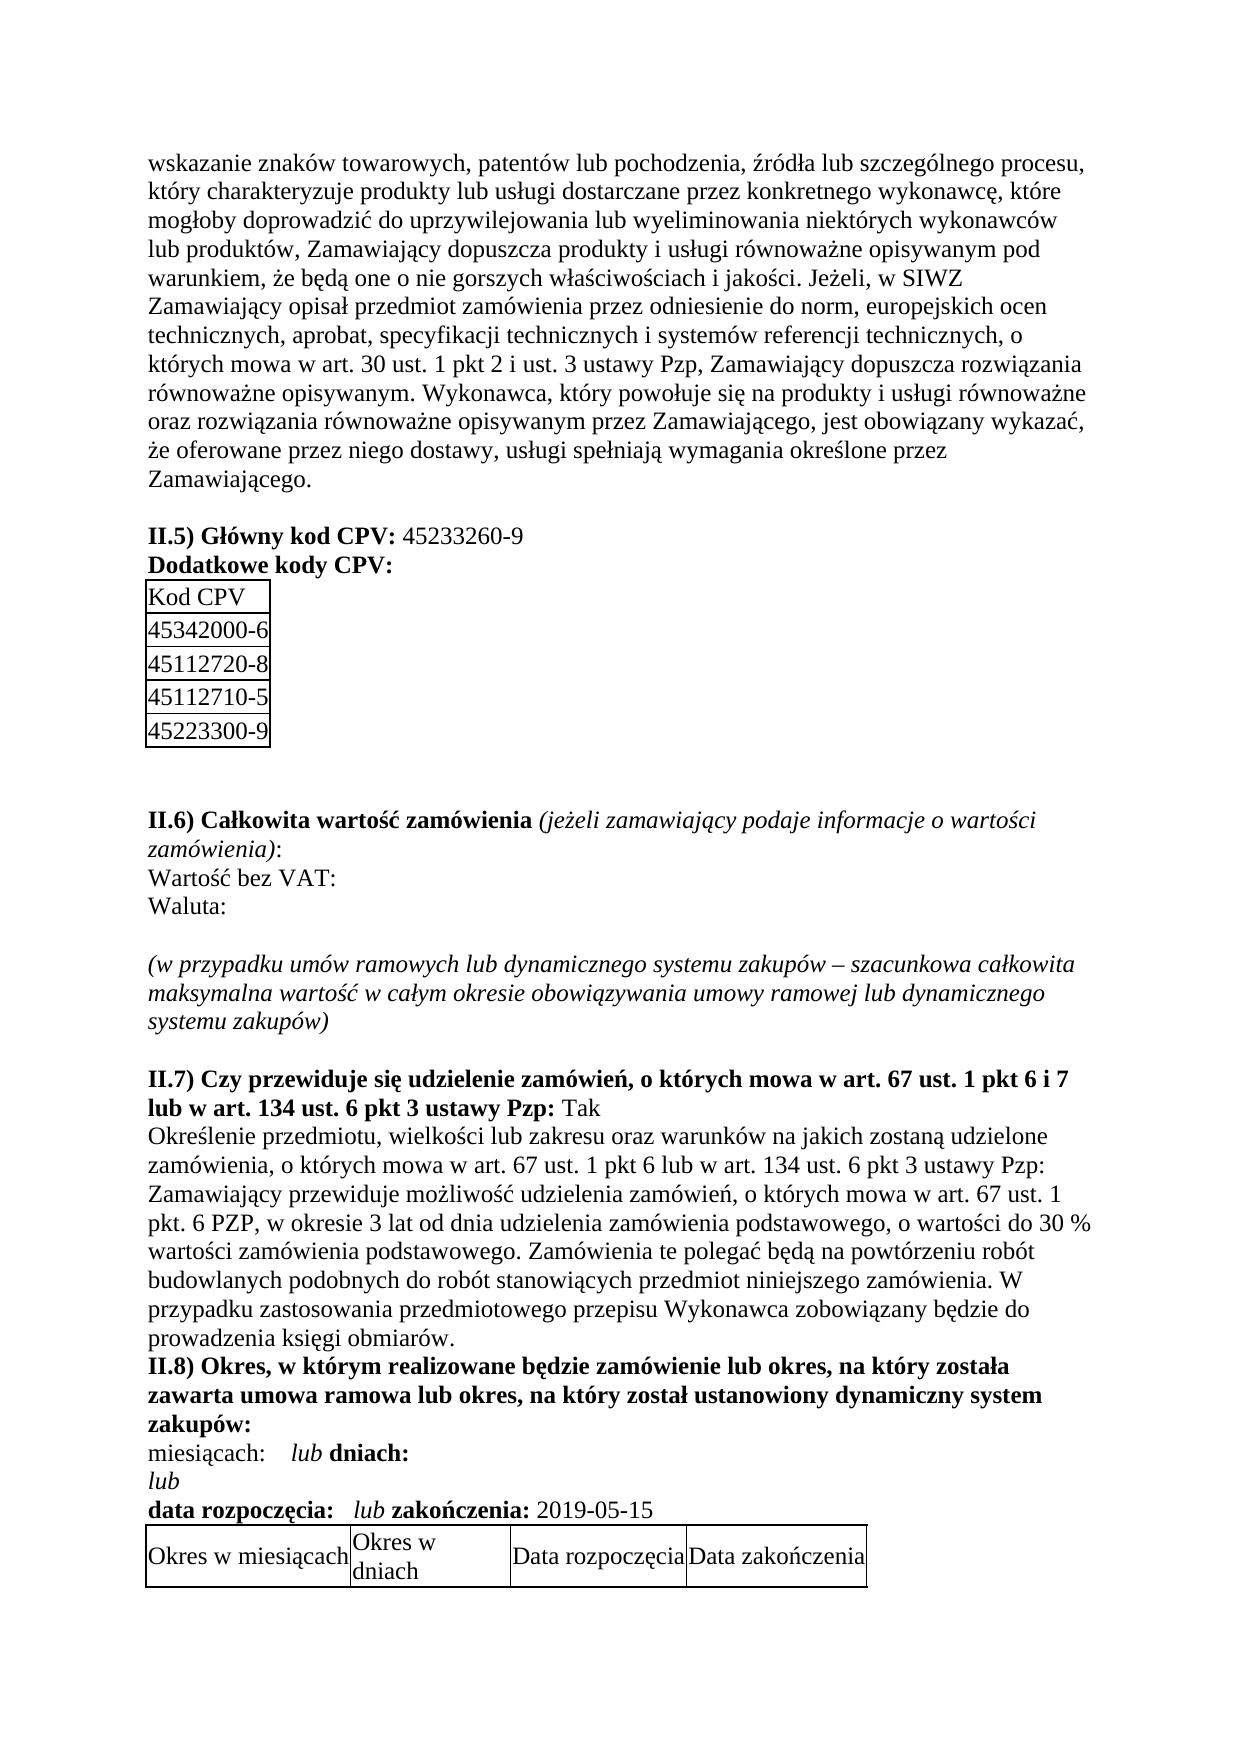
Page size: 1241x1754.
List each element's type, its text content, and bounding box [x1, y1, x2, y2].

table_header Kod CPV [147, 581, 269, 612]
table_header Okres w dniach [351, 1526, 510, 1586]
table_header Data rozpoczęcia [511, 1526, 686, 1586]
table_cell 45112720-8 [147, 647, 269, 679]
table_header Data zakończenia [687, 1526, 866, 1586]
table_header Okres w miesiącach [147, 1526, 350, 1586]
text (w przypadku umów ramowych lub dynamicznego systemu zakupów – szacunkowa całkowita maksymalna wartość w całym okresie obowiązywania umowy ramowej lub dynamicznego systemu zakupów) [148, 920, 1093, 1035]
table_cell 45112710-5 [147, 681, 269, 713]
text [148, 148, 1093, 579]
table_cell 45223300-9 [147, 714, 269, 746]
text II.6) Całkowita wartość zamówienia (jeżeli zamawiający podaje informacje o wartości zamówienia): Wartość bez VAT: Waluta: [148, 748, 1093, 920]
table_cell 45342000-6 [147, 614, 269, 646]
text II.7) Czy przewiduje się udzielenie zamówień, o których mowa w art. 67 ust. 1 pkt 6 i 7 lub w art. 134 ust. 6 pkt 3 ustawy Pzp: Tak Określenie przedmiotu, wielkości lub zakresu oraz warunków na jakich zostaną udzielone zamówienia, o których mowa w art. 67 ust. 1 pkt 6 lub w art. 134 ust. 6 pkt 3 ustawy Pzp: Zamawiający przewiduje możliwość udzielenia zamówień, o których mowa w art. 67 ust. 1 pkt. 6 PZP, w okresie 3 lat od dnia udzielenia zamówienia podstawowego, o wartości do 30 % wartości zamówienia podstawowego. Zamówienia te polegać będą na powtórzeniu robót budowlanych podobnych do robót stanowiących przedmiot niniejszego zamówienia. W przypadku zastosowania przedmiotowego przepisu Wykonawca zobowiązany będzie do prowadzenia księgi obmiarów. II.8) Okres, w którym realizowane będzie zamówienie lub okres, na który została zawarta umowa ramowa lub okres, na który został ustanowiony dynamiczny system zakupów: miesiącach: lub dniach: lub data rozpoczęcia: lub zakończenia: 2019-05-15 [148, 1035, 1093, 1524]
